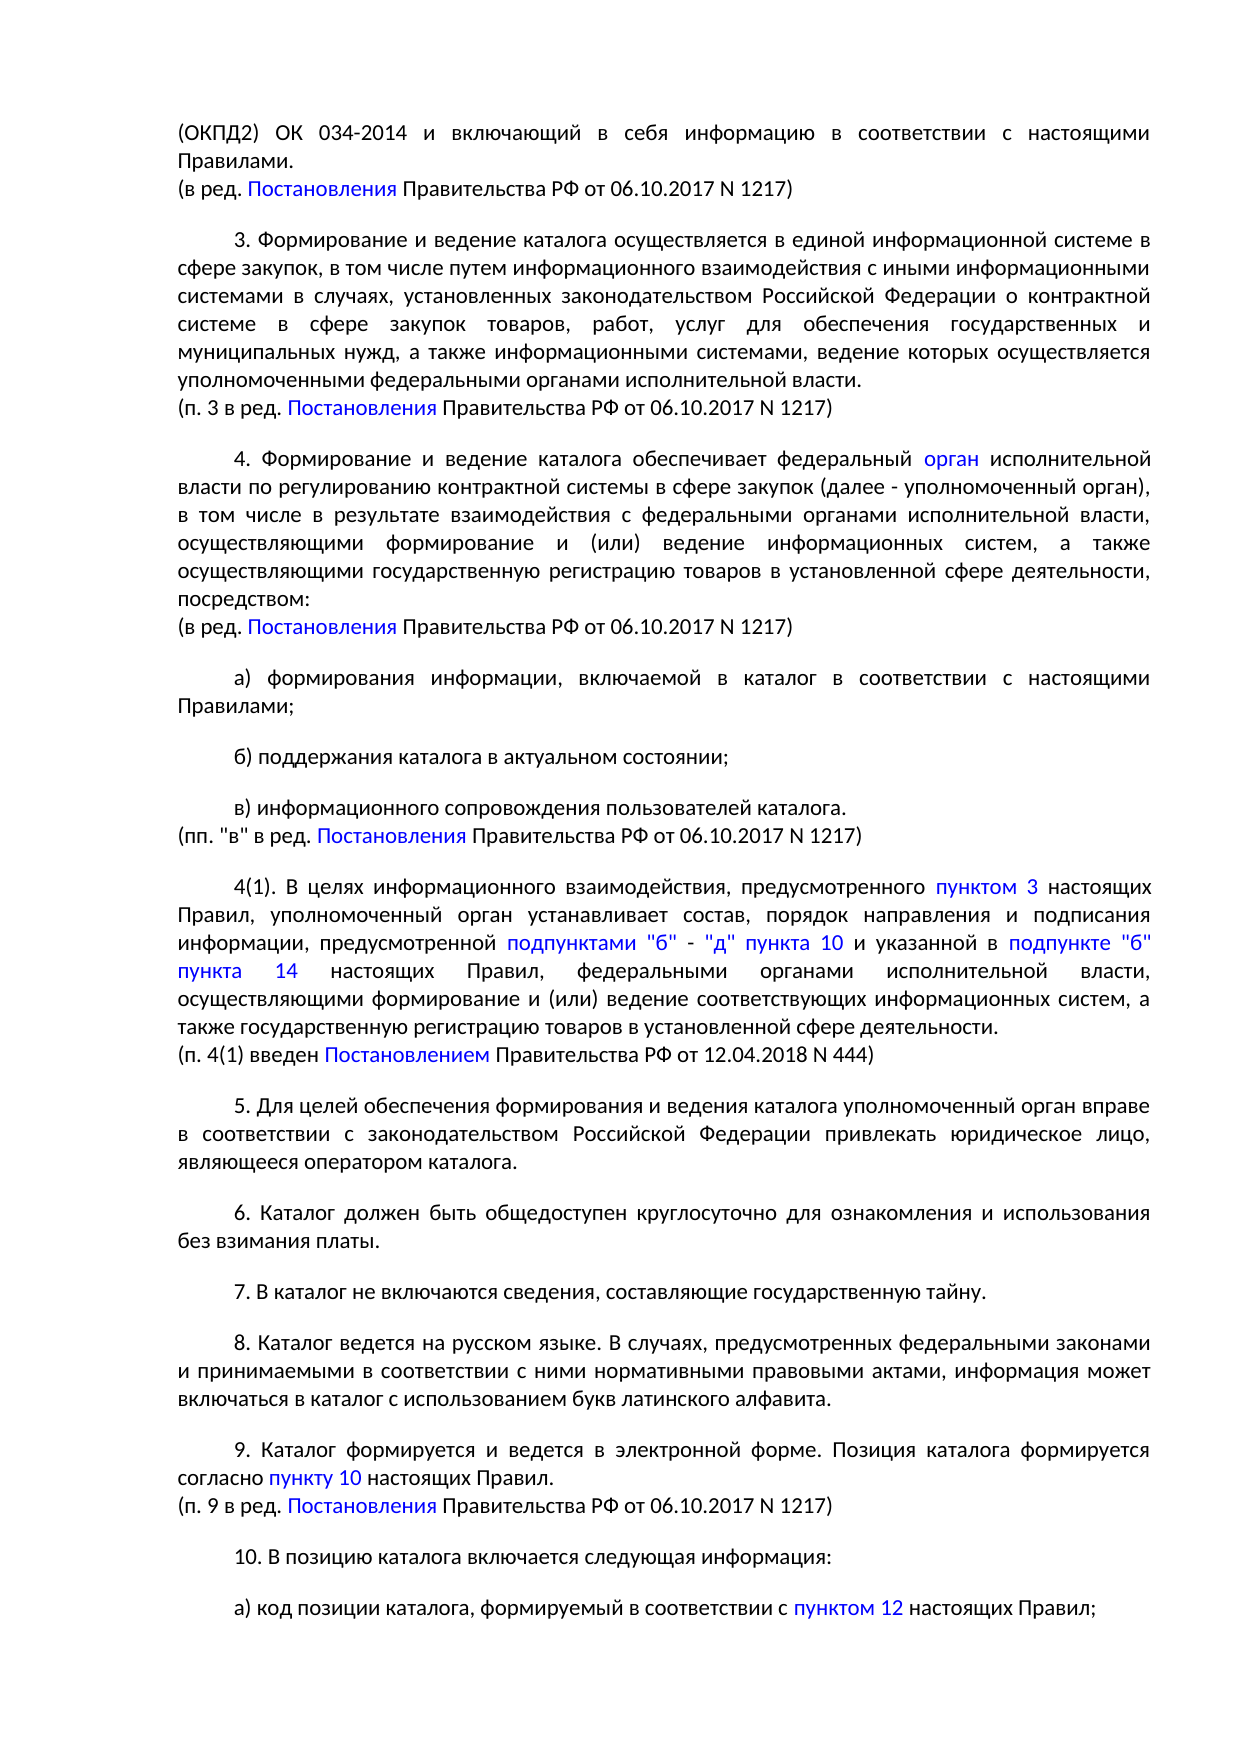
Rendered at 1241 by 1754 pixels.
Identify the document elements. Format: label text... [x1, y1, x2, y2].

text 7. В каталог не включаются сведения, составляющие государственную тайну. [177, 1277, 1152, 1305]
text (п. 3 в ред. Постановления Правительства РФ от 06.10.2017 N 1217) [177, 393, 1152, 421]
text 3. Формирование и ведение каталога осуществляется в единой информационной системе в сфере закупок, в том числе путем информационного взаимодействия с иными информационными системами в случаях, установленных законодательством Российской Федерации о контрактной системе в сфере закупок товаров, работ, услуг для обеспечения государственных и муниципальных нужд, а также информационными системами, ведение которых осуществляется уполномоченными федеральными органами исполнительной власти. [177, 225, 1152, 393]
text 8. Каталог ведется на русском языке. В случаях, предусмотренных федеральными законами и принимаемыми в соответствии с ними нормативными правовыми актами, информация может включаться в каталог с использованием букв латинского алфавита. [177, 1328, 1152, 1412]
text 10. В позицию каталога включается следующая информация: [177, 1542, 1152, 1570]
text 9. Каталог формируется и ведется в электронной форме. Позиция каталога формируется согласно пункту 10 настоящих Правил. [177, 1435, 1152, 1491]
text а) формирования информации, включаемой в каталог в соответствии с настоящими Правилами; [177, 663, 1152, 719]
text (в ред. Постановления Правительства РФ от 06.10.2017 N 1217) [177, 612, 1152, 640]
text (п. 4(1) введен Постановлением Правительства РФ от 12.04.2018 N 444) [177, 1040, 1152, 1068]
text в) информационного сопровождения пользователей каталога. [177, 793, 1152, 821]
text (п. 9 в ред. Постановления Правительства РФ от 06.10.2017 N 1217) [177, 1491, 1152, 1519]
text 6. Каталог должен быть общедоступен круглосуточно для ознакомления и использования без взимания платы. [177, 1198, 1152, 1254]
text б) поддержания каталога в актуальном состоянии; [177, 742, 1152, 770]
text а) код позиции каталога, формируемый в соответствии с пунктом 12 настоящих Правил; [177, 1593, 1152, 1621]
text 5. Для целей обеспечения формирования и ведения каталога уполномоченный орган вправе в соответствии с законодательством Российской Федерации привлекать юридическое лицо, являющееся оператором каталога. [177, 1091, 1152, 1175]
text (в ред. Постановления Правительства РФ от 06.10.2017 N 1217) [177, 174, 1152, 202]
text 4. Формирование и ведение каталога обеспечивает федеральный орган исполнительной власти по регулированию контрактной системы в сфере закупок (далее - уполномоченный орган), в том числе в результате взаимодействия с федеральными органами исполнительной власти, осуществляющими формирование и (или) ведение информационных систем, а также осуществляющими государственную регистрацию товаров в установленной сфере деятельности, посредством: [177, 444, 1152, 612]
text 4(1). В целях информационного взаимодействия, предусмотренного пунктом 3 настоящих Правил, уполномоченный орган устанавливает состав, порядок направления и подписания информации, предусмотренной подпунктами "б" - "д" пункта 10 и указанной в подпункте "б" пункта 14 настоящих Правил, федеральными органами исполнительной власти, осуществляющими формирование и (или) ведение соответствующих информационных систем, а также государственную регистрацию товаров в установленной сфере деятельности. [177, 872, 1152, 1040]
text (пп. "в" в ред. Постановления Правительства РФ от 06.10.2017 N 1217) [177, 821, 1152, 849]
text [177, 118, 1152, 174]
